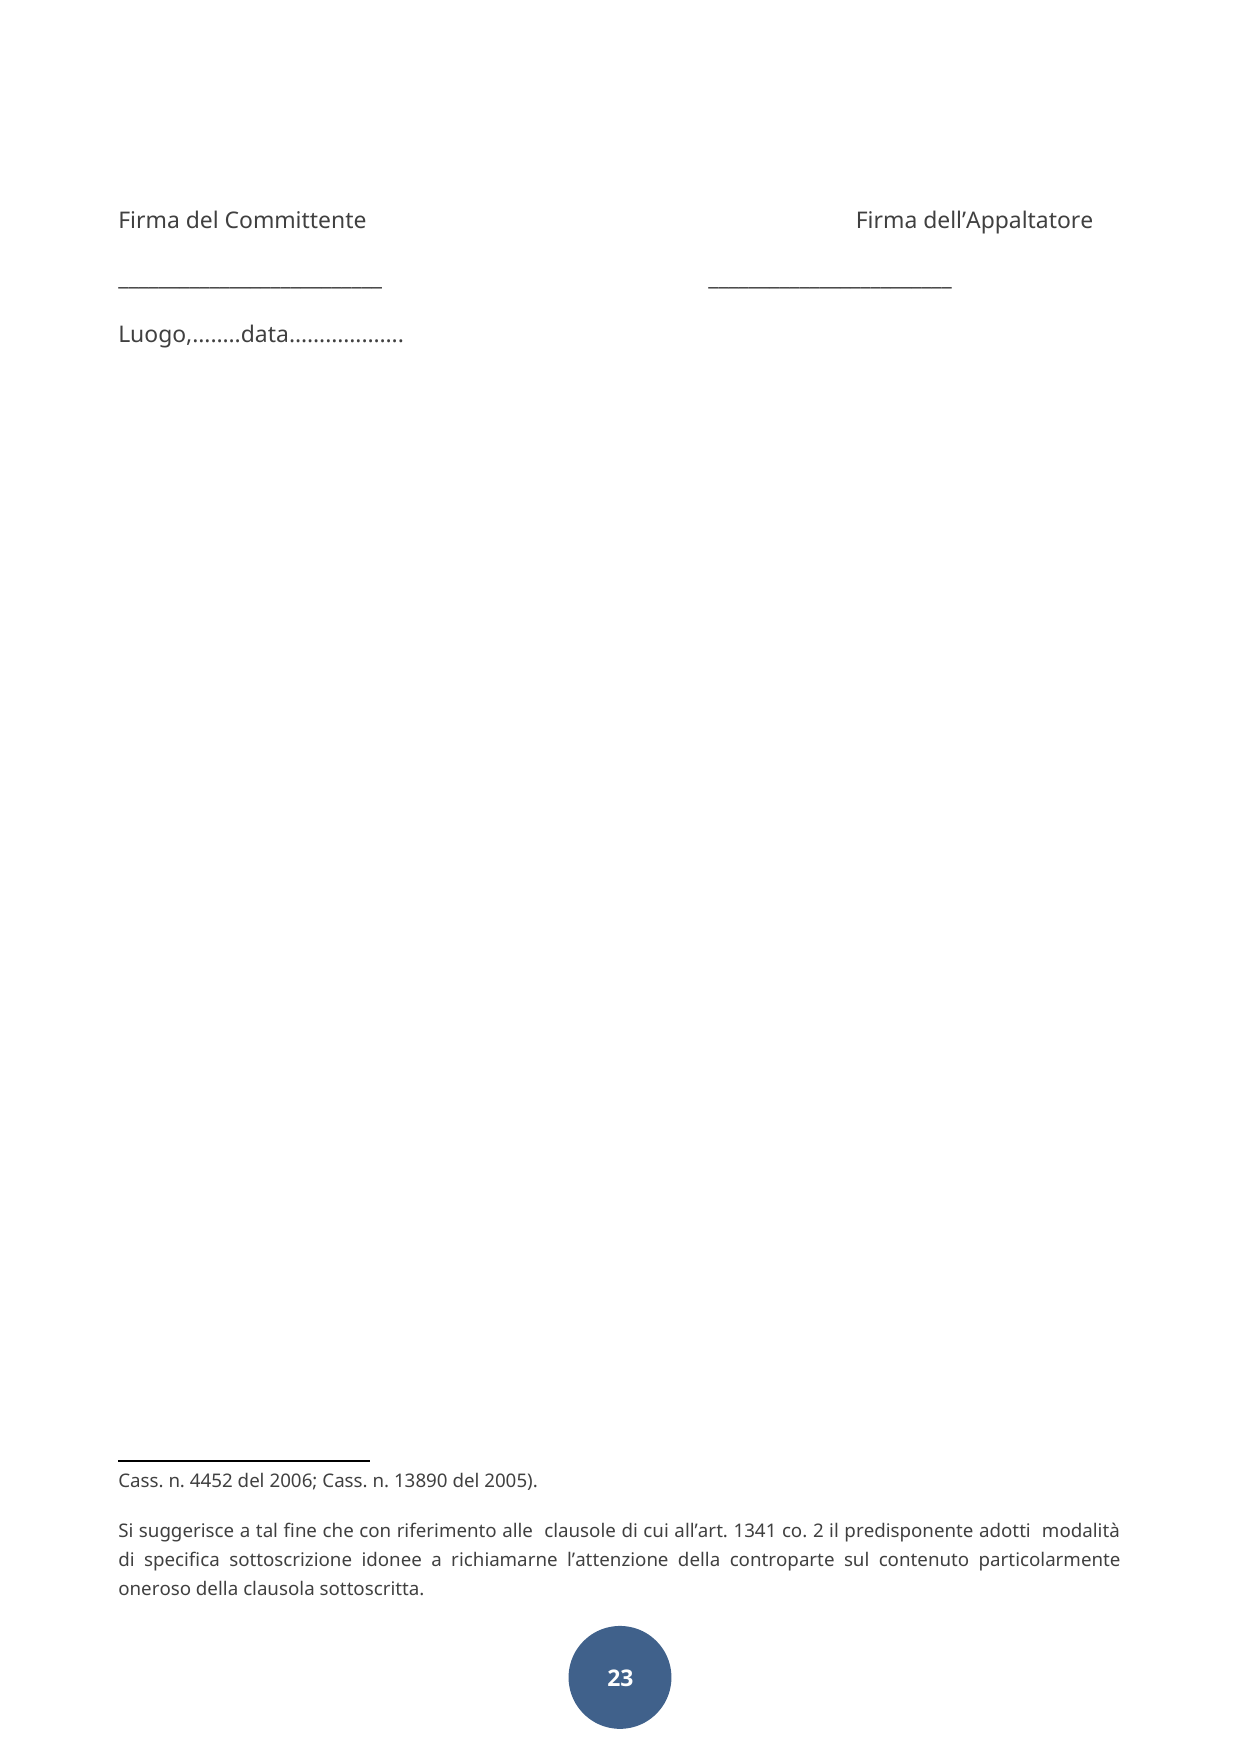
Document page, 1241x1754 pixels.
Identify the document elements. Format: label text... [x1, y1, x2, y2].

text __________________________ ________________________ [118, 261, 1122, 292]
text Firma del Committente Firma dell’Appaltatore [118, 204, 1122, 236]
text Luogo,……..data………………. [118, 318, 1122, 349]
